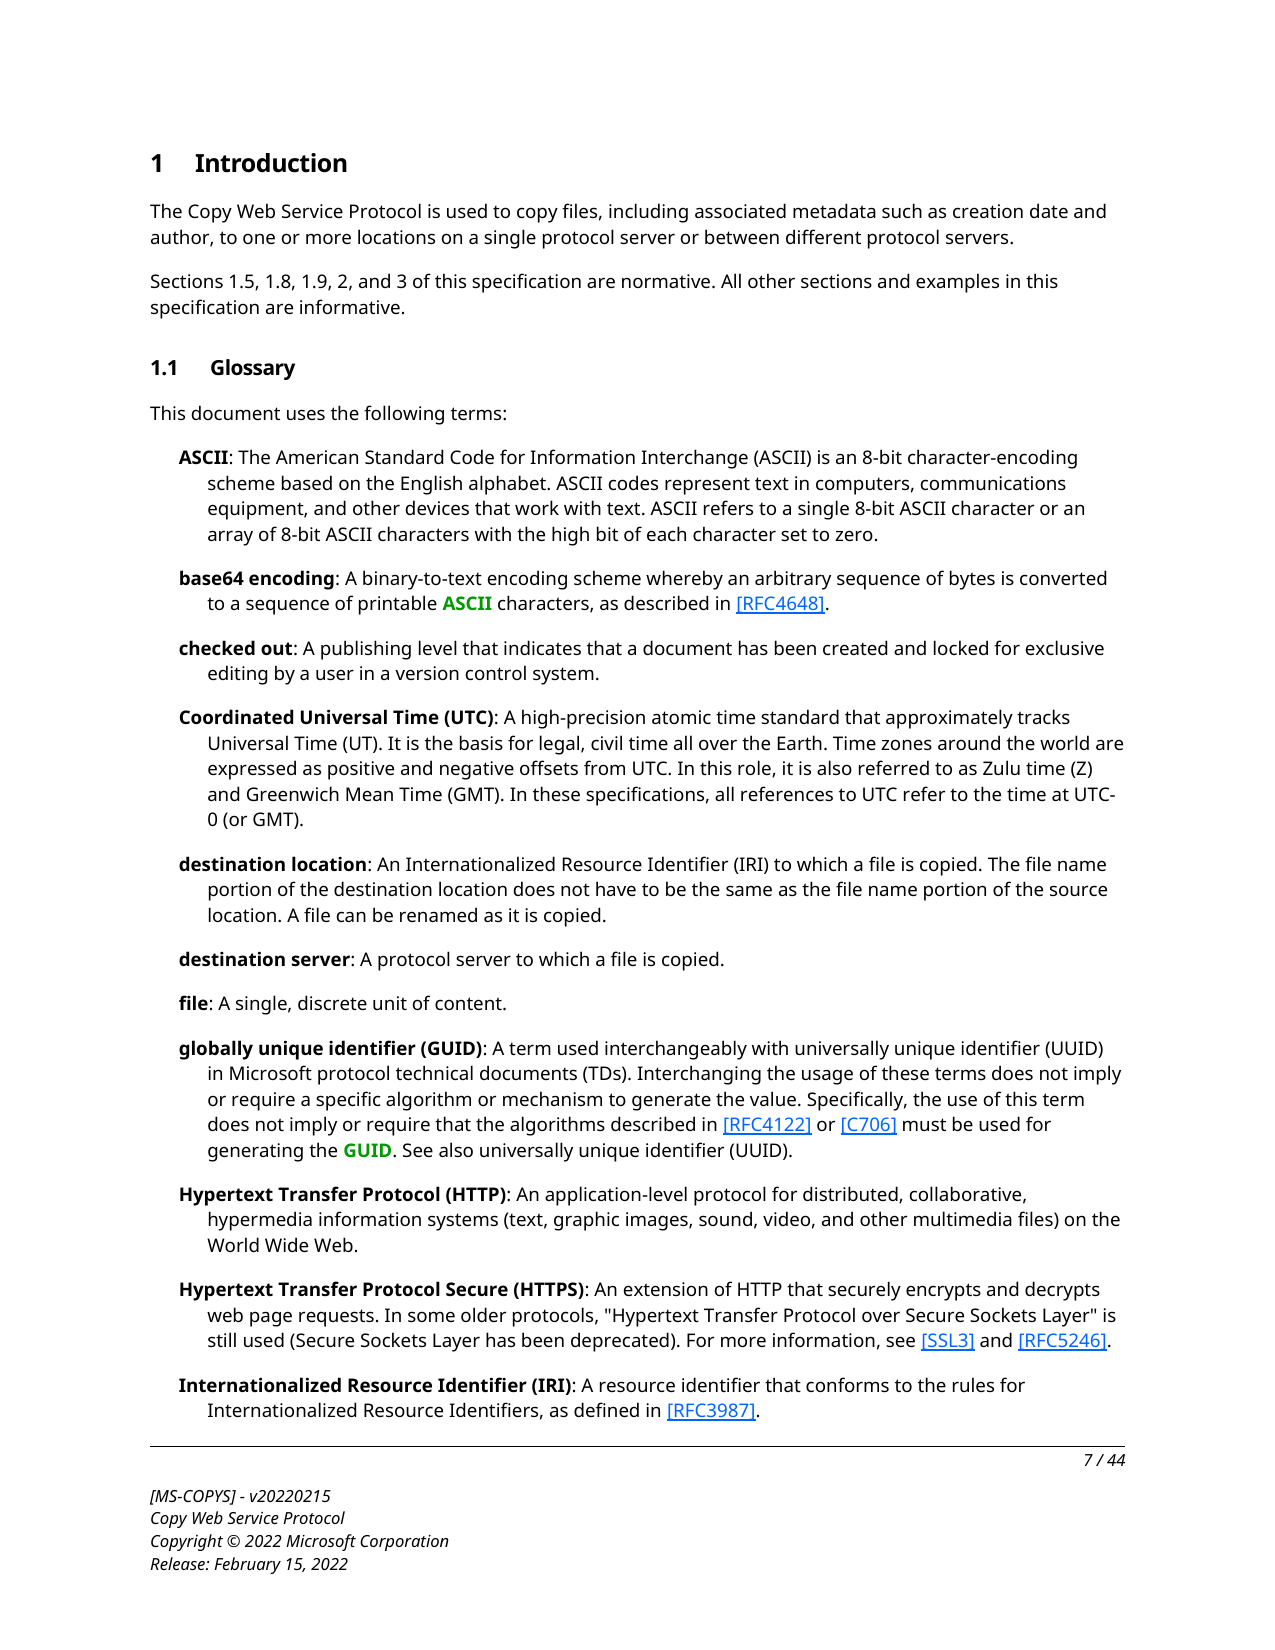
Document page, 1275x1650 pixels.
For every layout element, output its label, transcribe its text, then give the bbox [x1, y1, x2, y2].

text Hypertext Transfer Protocol (HTTP): An application-level protocol for distributed, collaborative, hypermedia information systems (text, graphic images, sound, video, and other multimedia files) on the World Wide Web. [178, 1181, 1125, 1258]
text This document uses the following terms: [150, 400, 1125, 426]
text checked out: A publishing level that indicates that a document has been created and locked for exclusive editing by a user in a version control system. [178, 635, 1125, 686]
text Internationalized Resource Identifier (IRI): A resource identifier that conforms to the rules for Internationalized Resource Identifiers, as defined in [RFC3987]. [178, 1372, 1125, 1423]
text Hypertext Transfer Protocol Secure (HTTPS): An extension of HTTP that securely encrypts and decrypts web page requests. In some older protocols, "Hypertext Transfer Protocol over Secure Sockets Layer" is still used (Secure Sockets Layer has been deprecated). For more information, see [SSL3] and [RFC5246]. [178, 1277, 1125, 1353]
text base64 encoding: A binary-to-text encoding scheme whereby an arbitrary sequence of bytes is converted to a sequence of printable ASCII characters, as described in [RFC4648]. [178, 565, 1125, 616]
text The Copy Web Service Protocol is used to copy files, including associated metadata such as creation date and author, to one or more locations on a single protocol server or between different protocol servers. [150, 199, 1125, 250]
text destination server: A protocol server to which a file is copied. [178, 946, 1125, 972]
subtitle Glossary [150, 353, 1125, 381]
text file: A single, discrete unit of content. [178, 991, 1125, 1016]
subtitle Introduction [150, 146, 1125, 180]
text destination location: An Internationalized Resource Identifier (IRI) to which a file is copied. The file name portion of the destination location does not have to be the same as the file name portion of the source location. A file can be renamed as it is copied. [178, 851, 1125, 928]
text Coordinated Universal Time (UTC): A high-precision atomic time standard that approximately tracks Universal Time (UT). It is the basis for legal, civil time all over the Earth. Time zones around the world are expressed as positive and negative offsets from UTC. In this role, it is also referred to as Zulu time (Z) and Greenwich Mean Time (GMT). In these specifications, all references to UTC refer to the time at UTC-0 (or GMT). [178, 705, 1125, 832]
text Sections 1.5, 1.8, 1.9, 2, and 3 of this specification are normative. All other sections and examples in this specification are informative. [150, 268, 1125, 319]
text ASCII: The American Standard Code for Information Interchange (ASCII) is an 8-bit character-encoding scheme based on the English alphabet. ASCII codes represent text in computers, communications equipment, and other devices that work with text. ASCII refers to a single 8-bit ASCII character or an array of 8-bit ASCII characters with the high bit of each character set to zero. [178, 444, 1125, 546]
text globally unique identifier (GUID): A term used interchangeably with universally unique identifier (UUID) in Microsoft protocol technical documents (TDs). Interchanging the usage of these terms does not imply or require a specific algorithm or mechanism to generate the value. Specifically, the use of this term does not imply or require that the algorithms described in [RFC4122] or [C706] must be used for generating the GUID. See also universally unique identifier (UUID). [178, 1035, 1125, 1162]
